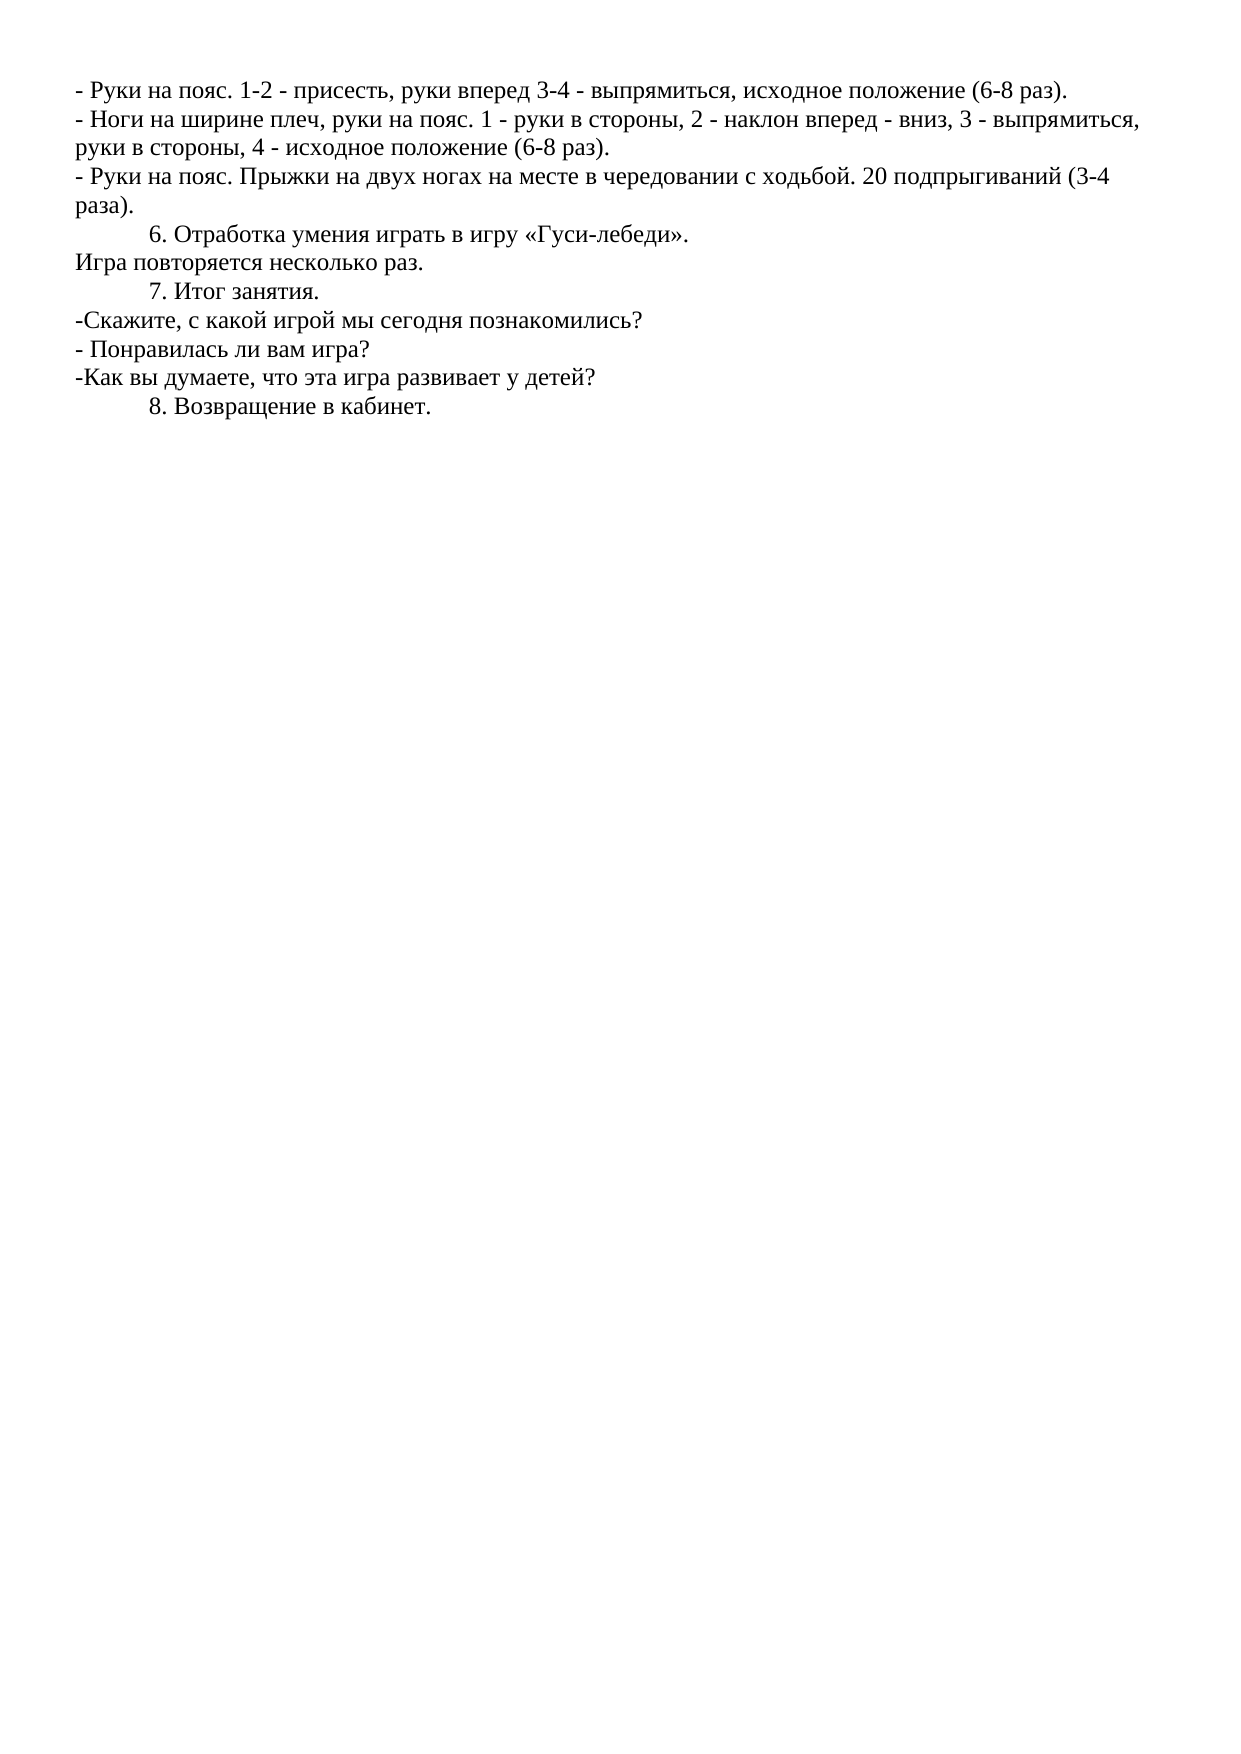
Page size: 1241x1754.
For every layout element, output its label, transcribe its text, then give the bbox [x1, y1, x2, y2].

text - Понравилась ли вам игра? [75, 334, 1165, 362]
text 8. Возвращение в кабинет. [75, 391, 1165, 420]
text - Ноги на ширине плеч, руки на пояс. 1 - руки в стороны, 2 - наклон вперед - вниз, 3 - выпрямиться, руки в стороны, 4 - исходное положение (6-8 раз). [75, 104, 1165, 161]
text 7. Итог занятия. [75, 276, 1165, 305]
text -Как вы думаете, что эта игра развивает у детей? [75, 362, 1165, 391]
text - Руки на пояс. 1-2 - присесть, руки вперед 3-4 - выпрямиться, исходное положение (6-8 раз). [75, 75, 1165, 104]
text -Скажите, с какой игрой мы сегодня познакомились? [75, 305, 1165, 334]
text 6. Отработка умения играть в игру «Гуси-лебеди». Игра повторяется несколько раз. [75, 219, 1165, 276]
text - Руки на пояс. Прыжки на двух ногах на месте в чередовании с ходьбой. 20 подпрыгиваний (3-4 раза). [75, 161, 1165, 219]
